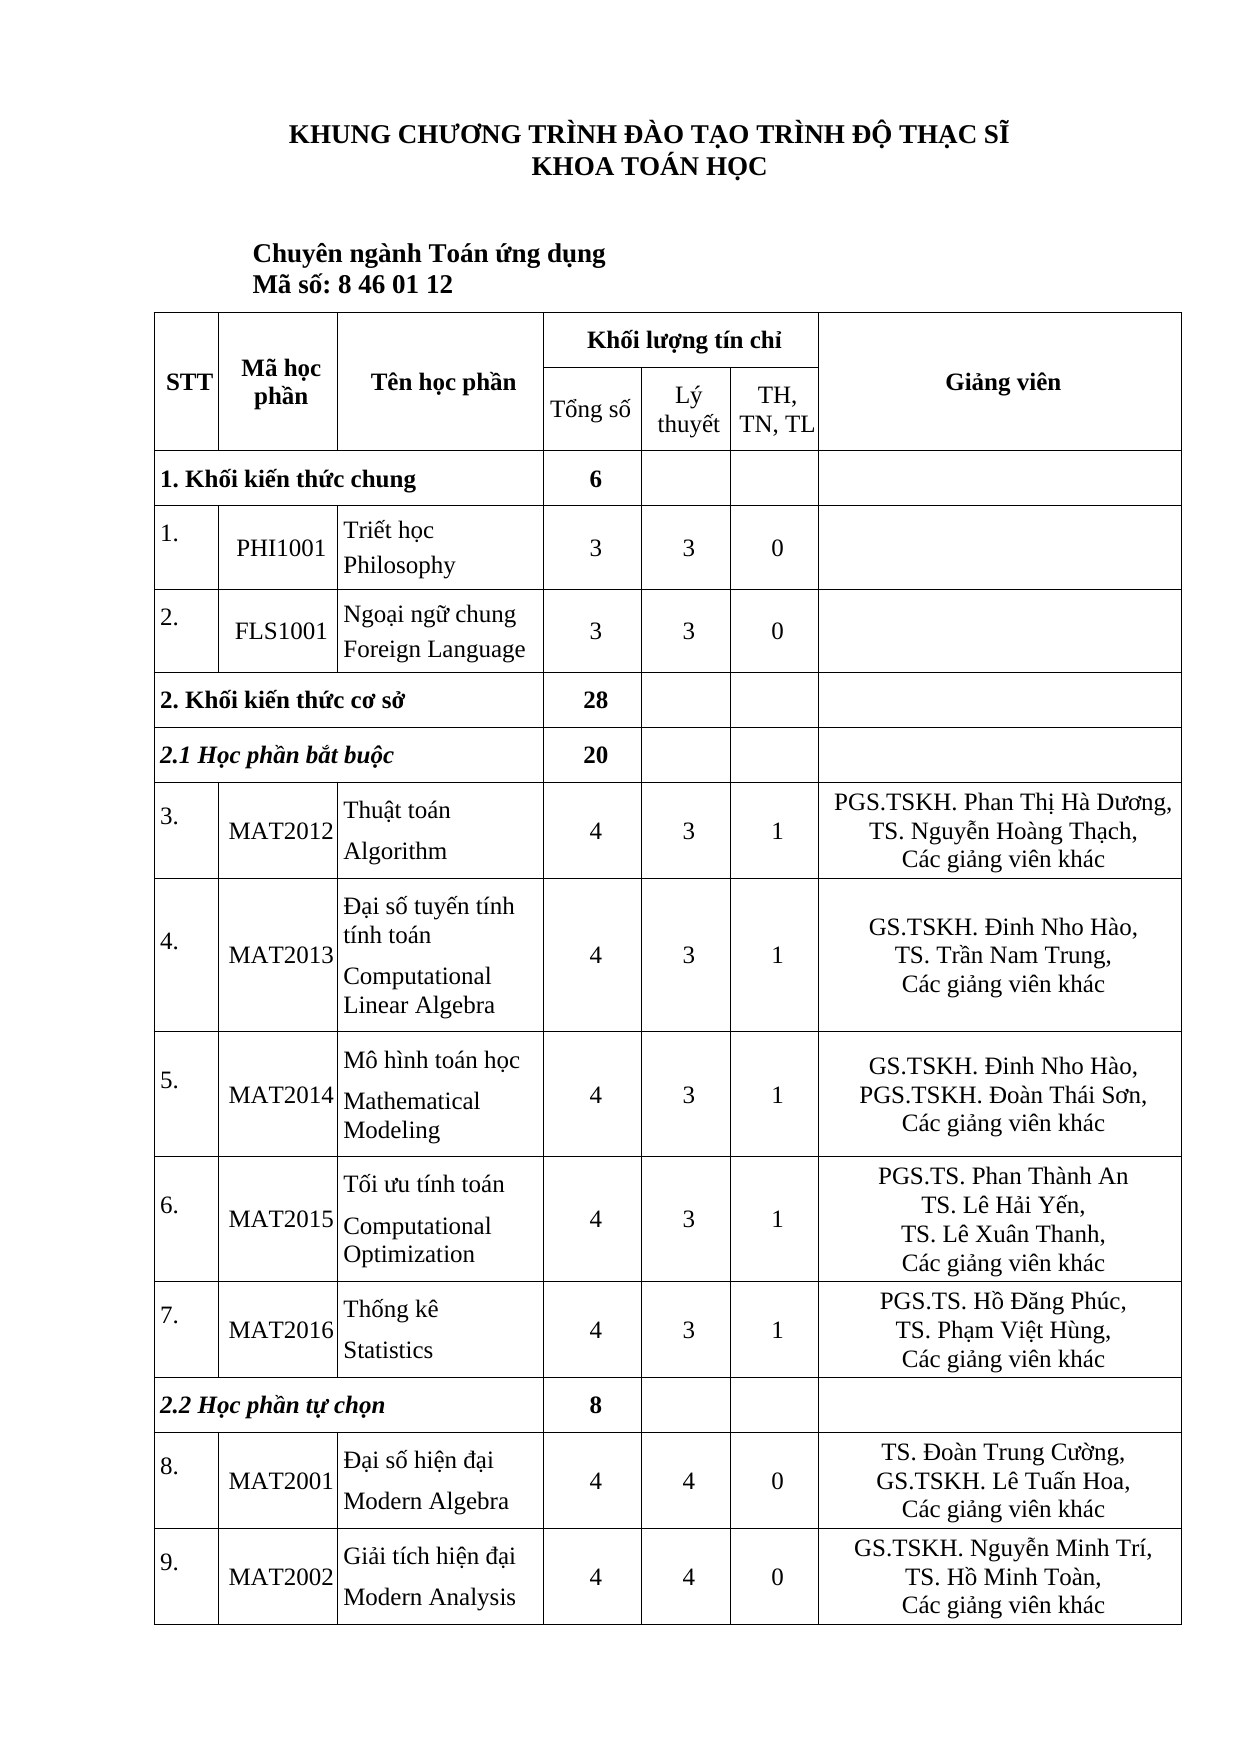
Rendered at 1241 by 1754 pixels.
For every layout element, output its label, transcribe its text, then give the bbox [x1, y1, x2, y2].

table_cell PGS.TS. Phan Thành An TS. Lê Hải Yến, TS. Lê Xuân Thanh, Các giảng viên khác [819, 1157, 1181, 1281]
table_cell MAT2013 [219, 879, 337, 1031]
table_cell MAT2002 [219, 1529, 337, 1624]
table_cell Ngoại ngữ chung Foreign Language [338, 590, 543, 672]
table_header Mã học phần [219, 313, 337, 450]
table_cell Tối ưu tính toán Computational Optimization [338, 1157, 543, 1281]
table_cell FLS1001 [219, 590, 337, 672]
table_cell 4 [544, 783, 641, 878]
table_cell PGS.TS. Hồ Đăng Phúc, TS. Phạm Việt Hùng, Các giảng viên khác [819, 1282, 1181, 1377]
table_cell 4 [544, 1032, 641, 1156]
table_cell 0 [731, 1529, 818, 1624]
table_cell 0 [731, 506, 818, 588]
table_cell [819, 590, 1181, 672]
table_cell 4 [544, 1157, 641, 1281]
table_cell PGS.TSKH. Phan Thị Hà Dương, TS. Nguyễn Hoàng Thạch, Các giảng viên khác [819, 783, 1181, 878]
table_cell 2.1 Học phần bắt buộc [155, 728, 543, 782]
text Mã số: 8 46 01 12 [177, 268, 1122, 299]
table_header Khối lượng tín chỉ [544, 313, 818, 367]
table_cell 2. Khối kiến thức cơ sở [155, 673, 543, 727]
table_cell MAT2015 [219, 1157, 337, 1281]
table_header STT [155, 313, 218, 450]
table_cell 8 [544, 1378, 641, 1432]
table_cell Triết học Philosophy [338, 506, 543, 588]
table_cell TS. Đoàn Trung Cường, GS.TSKH. Lê Tuấn Hoa, Các giảng viên khác [819, 1433, 1181, 1528]
table_cell 3 [642, 879, 730, 1031]
table_cell [731, 1378, 818, 1432]
table_cell 1 [731, 1157, 818, 1281]
table_cell [731, 673, 818, 727]
table_cell [155, 1433, 218, 1528]
table_cell [155, 590, 218, 672]
table_cell [155, 783, 218, 878]
table_cell MAT2001 [219, 1433, 337, 1528]
table_cell [155, 1157, 218, 1281]
table_cell 0 [731, 1433, 818, 1528]
table_cell 3 [642, 1282, 730, 1377]
table_cell Giải tích hiện đại Modern Analysis [338, 1529, 543, 1624]
table_cell 4 [544, 1433, 641, 1528]
table_cell 2.2 Học phần tự chọn [155, 1378, 543, 1432]
table_cell 3 [642, 1157, 730, 1281]
table_cell MAT2014 [219, 1032, 337, 1156]
table_cell [155, 879, 218, 1031]
table_cell GS.TSKH. Nguyễn Minh Trí, TS. Hồ Minh Toàn, Các giảng viên khác [819, 1529, 1181, 1624]
table_cell 4 [544, 879, 641, 1031]
table_cell MAT2016 [219, 1282, 337, 1377]
table_cell 3 [642, 506, 730, 588]
table_cell 4 [544, 1529, 641, 1624]
table_cell 3 [544, 506, 641, 588]
table_cell 3 [544, 590, 641, 672]
table_cell 1 [731, 879, 818, 1031]
table_cell [642, 728, 730, 782]
table_cell [819, 1378, 1181, 1432]
table_cell 1. Khối kiến thức chung [155, 451, 543, 505]
table_cell Thuật toán Algorithm [338, 783, 543, 878]
table_cell [819, 673, 1181, 727]
text KHUNG CHƯƠNG TRÌNH ĐÀO TẠO TRÌNH ĐỘ THẠC SĨ [177, 118, 1122, 150]
table_cell Thống kê Statistics [338, 1282, 543, 1377]
table_header Giảng viên [819, 313, 1181, 450]
table_cell Tổng số [544, 368, 641, 450]
table_cell 6 [544, 451, 641, 505]
table_cell Mô hình toán học Mathematical Modeling [338, 1032, 543, 1156]
table_cell Lý thuyết [642, 368, 730, 450]
table_cell Đại số tuyến tính tính toán Computational Linear Algebra [338, 879, 543, 1031]
table_cell [819, 728, 1181, 782]
table_cell 1 [731, 1282, 818, 1377]
table_cell [731, 728, 818, 782]
table_cell [819, 451, 1181, 505]
table_cell 3 [642, 783, 730, 878]
table_cell [642, 673, 730, 727]
text KHOA TOÁN HỌC [177, 150, 1122, 181]
table_cell 4 [544, 1282, 641, 1377]
table_cell [642, 451, 730, 505]
table_cell 4 [642, 1529, 730, 1624]
table_cell [155, 1032, 218, 1156]
table_header Tên học phần [338, 313, 543, 450]
table_cell 1 [731, 783, 818, 878]
table_cell 0 [731, 590, 818, 672]
table_cell [642, 1378, 730, 1432]
table_cell GS.TSKH. Đinh Nho Hào, PGS.TSKH. Đoàn Thái Sơn, Các giảng viên khác [819, 1032, 1181, 1156]
table_cell 3 [642, 1032, 730, 1156]
table_cell 28 [544, 673, 641, 727]
table_cell GS.TSKH. Đinh Nho Hào, TS. Trần Nam Trung, Các giảng viên khác [819, 879, 1181, 1031]
table_cell 1 [731, 1032, 818, 1156]
table_cell PHI1001 [219, 506, 337, 588]
table_cell TH, TN, TL [731, 368, 818, 450]
table_cell 3 [642, 590, 730, 672]
table_cell 4 [642, 1433, 730, 1528]
table_cell [819, 506, 1181, 588]
table_cell Đại số hiện đại Modern Algebra [338, 1433, 543, 1528]
table_cell 20 [544, 728, 641, 782]
table_cell MAT2012 [219, 783, 337, 878]
table_cell [155, 1529, 218, 1624]
list Chuyên ngành Toán ứng dụng [252, 237, 1122, 268]
table_cell [155, 506, 218, 588]
table_cell [731, 451, 818, 505]
table_cell [155, 1282, 218, 1377]
